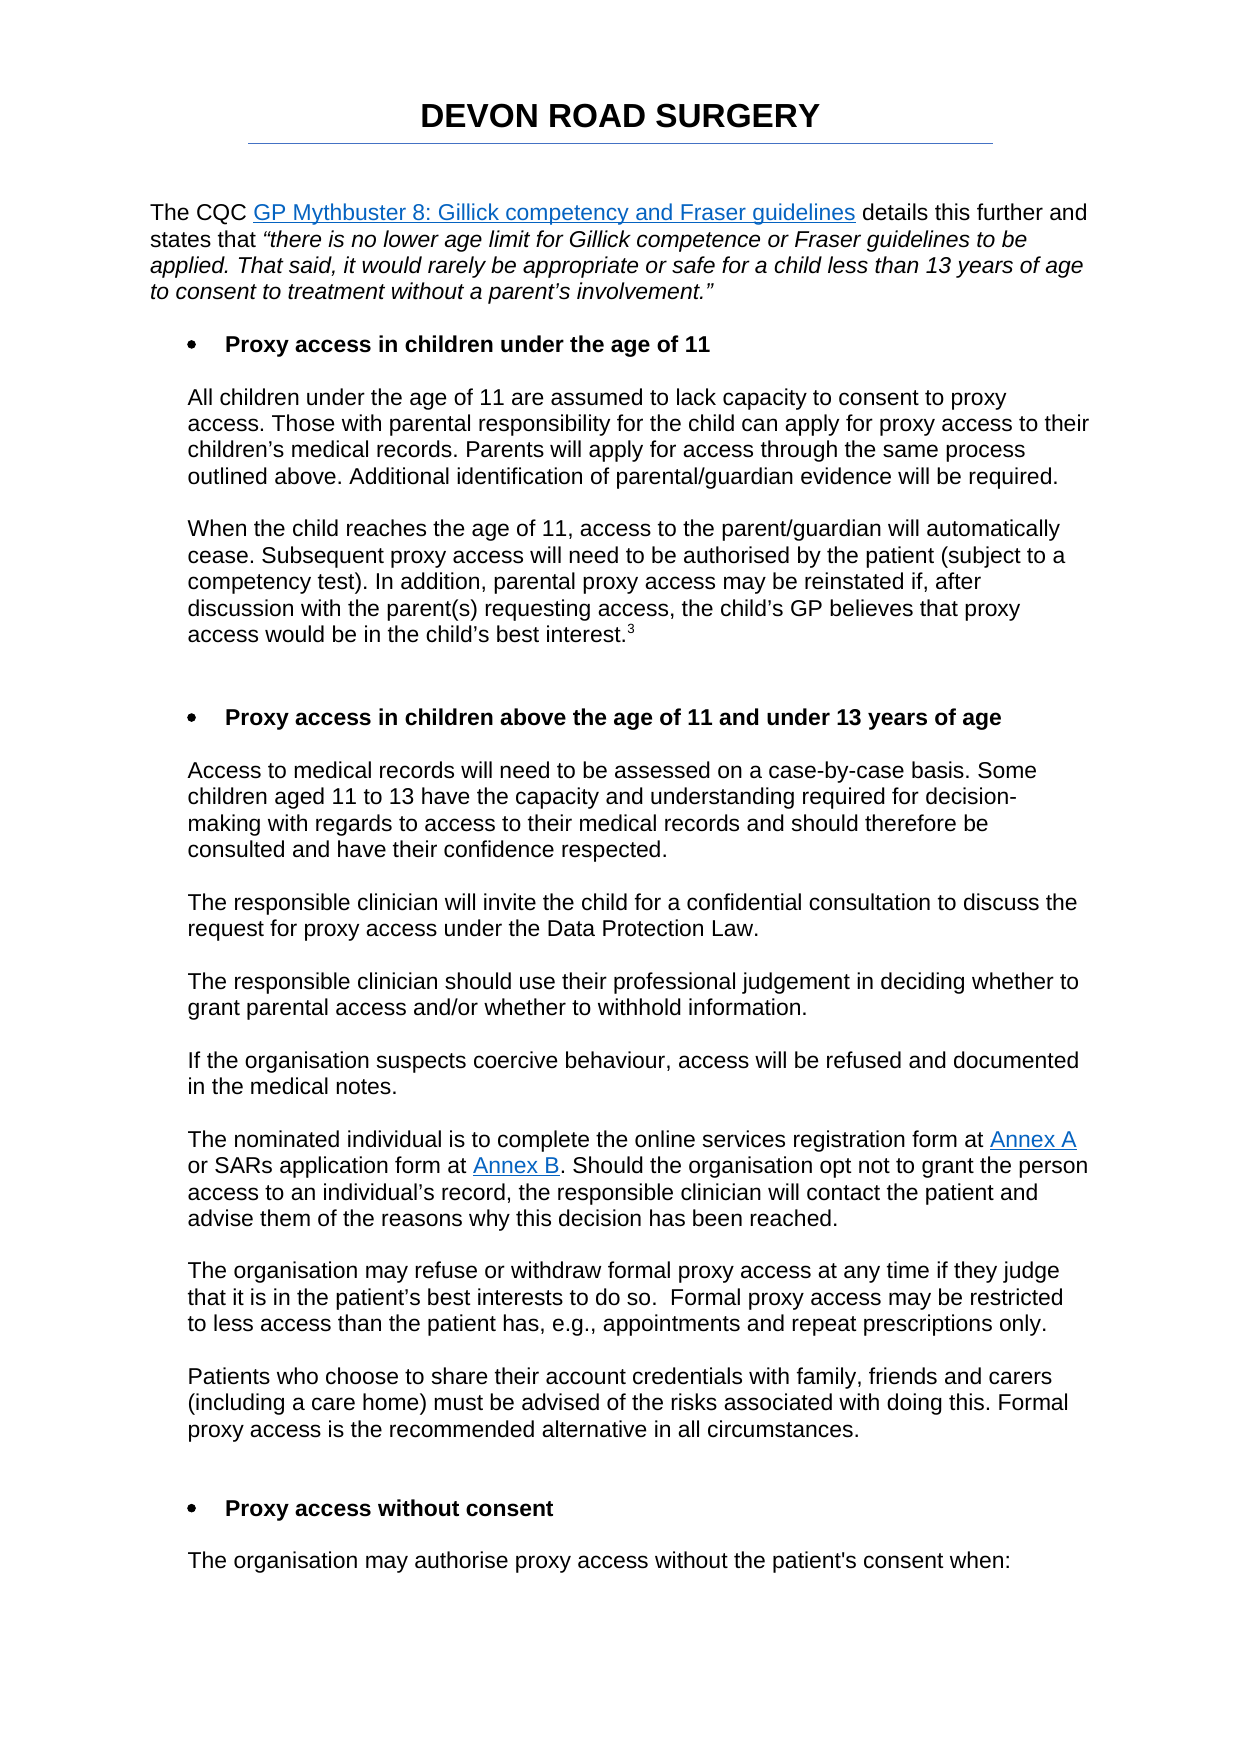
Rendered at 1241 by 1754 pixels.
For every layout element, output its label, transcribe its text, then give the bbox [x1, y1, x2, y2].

text Access to medical records will need to be assessed on a case-by-case basis. Some children aged 11 to 13 have the capacity and understanding required for decision-making with regards to access to their medical records and should therefore be consulted and have their confidence respected. [187, 757, 1090, 862]
list Proxy access without consent [187, 1495, 1090, 1521]
text The responsible clinician will invite the child for a confidential consultation to discuss the request for proxy access under the Data Protection Law. [187, 888, 1090, 941]
text If the organisation suspects coercive behaviour, access will be refused and documented in the medical notes. [187, 1047, 1090, 1099]
text All children under the age of 11 are assumed to lack capacity to consent to proxy access. Those with parental responsibility for the child can apply for proxy access to their children’s medical records. Parents will apply for access through the same process outlined above. Additional identification of parental/guardian evidence will be required. [187, 384, 1090, 489]
text When the child reaches the age of 11, access to the parent/guardian will automatically cease. Subsequent proxy access will need to be authorised by the patient (subject to a competency test). In addition, parental proxy access may be reinstated if, after discussion with the parent(s) requesting access, the child’s GP believes that proxy access would be in the child’s best interest.3 [187, 515, 1090, 647]
text The responsible clinician should use their professional judgement in deciding whether to grant parental access and/or whether to withhold information. [187, 968, 1090, 1020]
list Proxy access in children under the age of 11 [187, 331, 1090, 357]
text The organisation may authorise proxy access without the patient's consent when: [150, 1547, 1090, 1574]
text Patients who choose to share their account credentials with family, friends and carers (including a care home) must be advised of the risks associated with doing this. Formal proxy access is the recommended alternative in all circumstances. [187, 1363, 1090, 1442]
list Proxy access in children above the age of 11 and under 13 years of age [187, 704, 1090, 730]
text The organisation may refuse or withdraw formal proxy access at any time if they judge that it is in the patient’s best interests to do so. Formal proxy access may be restricted to less access than the patient has, e.g., appointments and repeat prescriptions only. [187, 1257, 1065, 1337]
text The CQC GP Mythbuster 8: Gillick competency and Fraser guidelines details this further and states that “there is no lower age limit for Gillick competence or Fraser guidelines to be applied. That said, it would rarely be appropriate or safe for a child less than 13 years of age to consent to treatment without a parent’s involvement.” [150, 199, 1090, 304]
text The nominated individual is to complete the online services registration form at Annex A or SARs application form at Annex B. Should the organisation opt not to grant the person access to an individual’s record, the responsible clinician will contact the patient and advise them of the reasons why this decision has been reached. [187, 1126, 1090, 1231]
